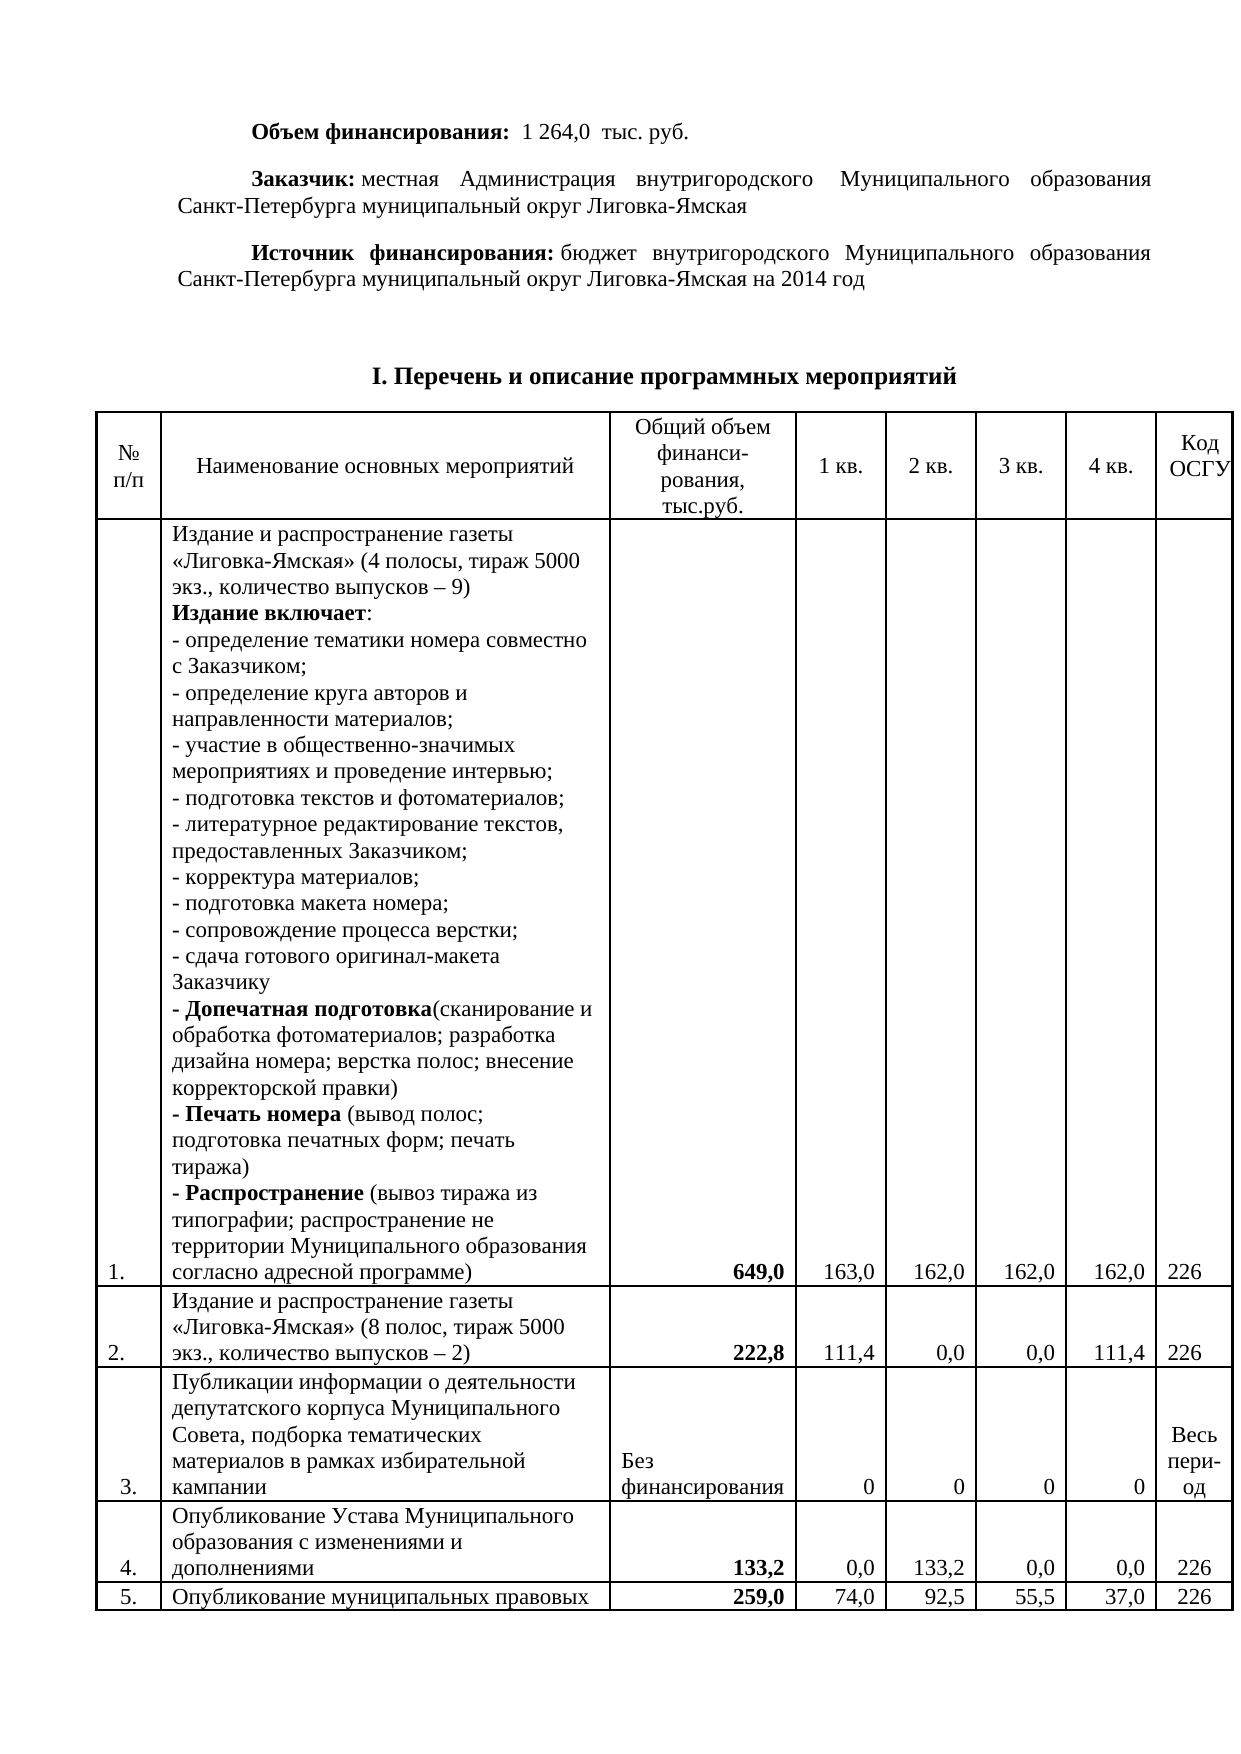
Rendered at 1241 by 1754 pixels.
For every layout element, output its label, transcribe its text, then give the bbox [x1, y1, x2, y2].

table_header Общий объем финанси-рования, тыс.руб. [611, 413, 795, 518]
table_cell 0,0 [797, 1502, 885, 1581]
table_header 1 кв. [797, 413, 885, 518]
table_cell 92,5 [887, 1583, 975, 1609]
table_cell 3. [98, 1368, 160, 1500]
text I. Перечень и описание программных мероприятий [177, 361, 1152, 390]
table_cell 37,0 [1067, 1583, 1155, 1609]
table_cell 226 [1157, 520, 1231, 1285]
table_cell 0 [797, 1368, 885, 1500]
table_cell 133,2 [887, 1502, 975, 1581]
table_cell 163,0 [797, 520, 885, 1285]
table_cell Опубликование Устава Муниципального образования с изменениями и дополнениями [162, 1502, 609, 1581]
table_cell 0 [887, 1368, 975, 1500]
table_cell 4. [98, 1502, 160, 1581]
table_cell 133,2 [611, 1502, 795, 1581]
table_cell 1. [98, 520, 160, 1285]
table_header 2 кв. [887, 413, 975, 518]
table_cell 0,0 [1067, 1502, 1155, 1581]
table_cell 162,0 [887, 520, 975, 1285]
table_cell 0,0 [977, 1502, 1065, 1581]
table_cell 162,0 [1067, 520, 1155, 1285]
text Объем финансирования: 1 264,0 тыс. руб. [177, 118, 1152, 144]
table_cell 222,8 [611, 1287, 795, 1366]
table_cell 0,0 [887, 1287, 975, 1366]
text Заказчик: местная Администрация внутригородского Муниципального образования Санкт-Петербурга муниципальный округ Лиговка-Ямская [177, 165, 1152, 218]
table_cell Без финансирования [611, 1368, 795, 1500]
table_cell 649,0 [611, 520, 795, 1285]
table_cell 0 [977, 1368, 1065, 1500]
table_cell 226 [1157, 1287, 1231, 1366]
table_cell 111,4 [797, 1287, 885, 1366]
table_header 3 кв. [977, 413, 1065, 518]
table_cell 162,0 [977, 520, 1065, 1285]
table_cell 0 [1067, 1368, 1155, 1500]
table_cell Публикации информации о деятельности депутатского корпуса Муниципального Совета, подборка тематических материалов в рамках избирательной кампании [162, 1368, 609, 1500]
table_header № п/п [98, 413, 160, 518]
table_cell Издание и распространение газеты «Лиговка-Ямская» (8 полос, тираж 5000 экз., количество выпусков – 2) [162, 1287, 609, 1366]
table_cell 5. [98, 1583, 160, 1609]
table_header 4 кв. [1067, 413, 1155, 518]
table_cell 259,0 [611, 1583, 795, 1609]
table_cell 226 [1157, 1502, 1231, 1581]
table_cell Издание и распространение газеты «Лиговка-Ямская» (4 полосы, тираж 5000 экз., количество выпусков – 9) Издание включает: - определение тематики номера совместно с Заказчиком; - определение круга авторов и направленности материалов; - участие в общественно-значимых мероприятиях и проведение интервью; - подготовка текстов и фотоматериалов; - литературное редактирование текстов, предоставленных Заказчиком; - корректура материалов; - подготовка макета номера; - сопровождение процесса верстки; - сдача готового оригинал-макета Заказчику - Допечатная подготовка(сканирование и обработка фотоматериалов; разработка дизайна номера; верстка полос; внесение корректорской правки) - Печать номера (вывод полос; подготовка печатных форм; печать тиража) - Распространение (вывоз тиража из типографии; распространение не территории Муниципального образования согласно адресной программе) [162, 520, 609, 1285]
table_header Код ОСГУ [1157, 413, 1231, 518]
table_cell 226 [1157, 1583, 1231, 1609]
table_cell 55,5 [977, 1583, 1065, 1609]
table_cell 111,4 [1067, 1287, 1155, 1366]
text Источник финансирования: бюджет внутригородского Муниципального образования Санкт-Петербурга муниципальный округ Лиговка-Ямская на 2014 год [177, 239, 1152, 292]
table_cell 0,0 [977, 1287, 1065, 1366]
table_header Наименование основных мероприятий [162, 413, 609, 518]
table_cell 2. [98, 1287, 160, 1366]
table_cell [162, 1583, 609, 1609]
table_cell 74,0 [797, 1583, 885, 1609]
table_cell Весь пери-од [1157, 1368, 1231, 1500]
